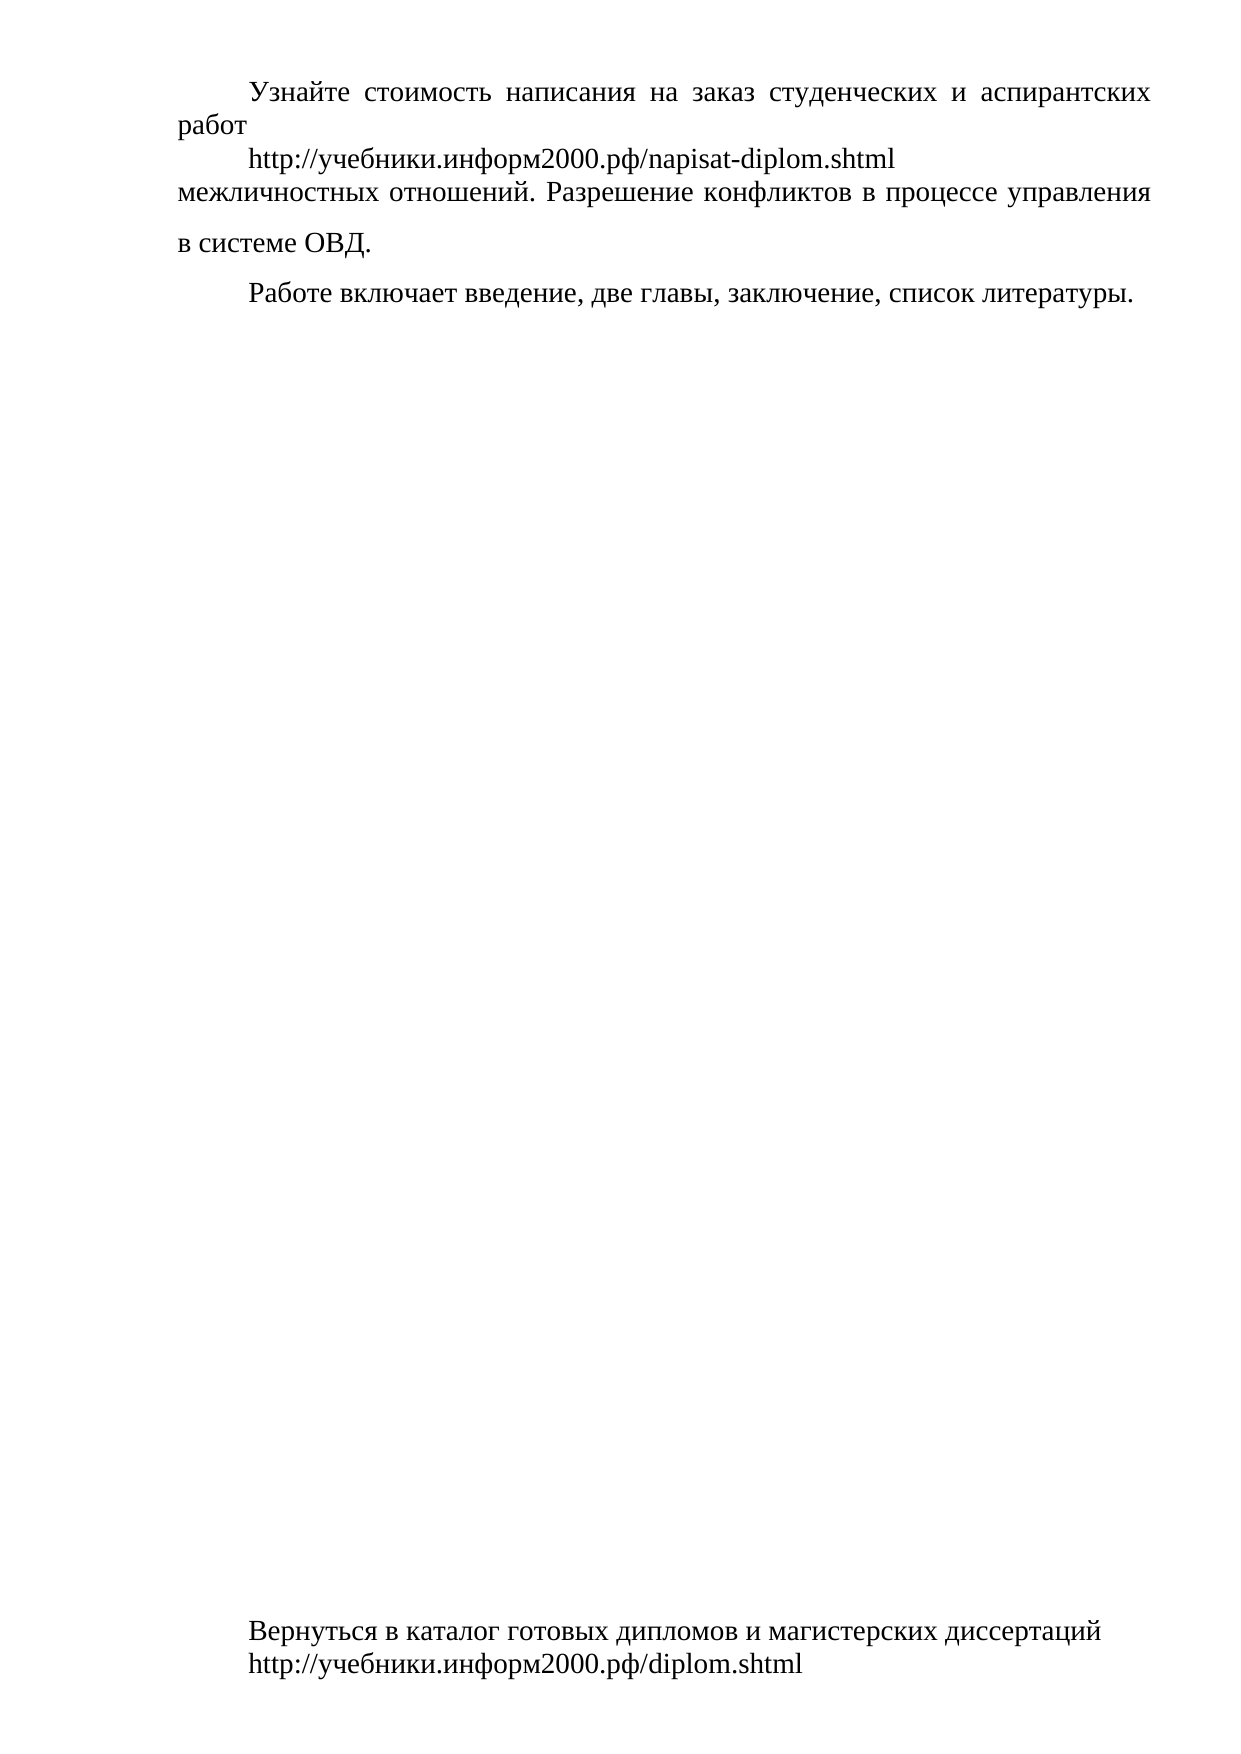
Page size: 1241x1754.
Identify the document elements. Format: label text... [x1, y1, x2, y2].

text Работе включает введение, две главы, заключение, список литературы. [177, 275, 1152, 308]
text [177, 174, 1152, 258]
